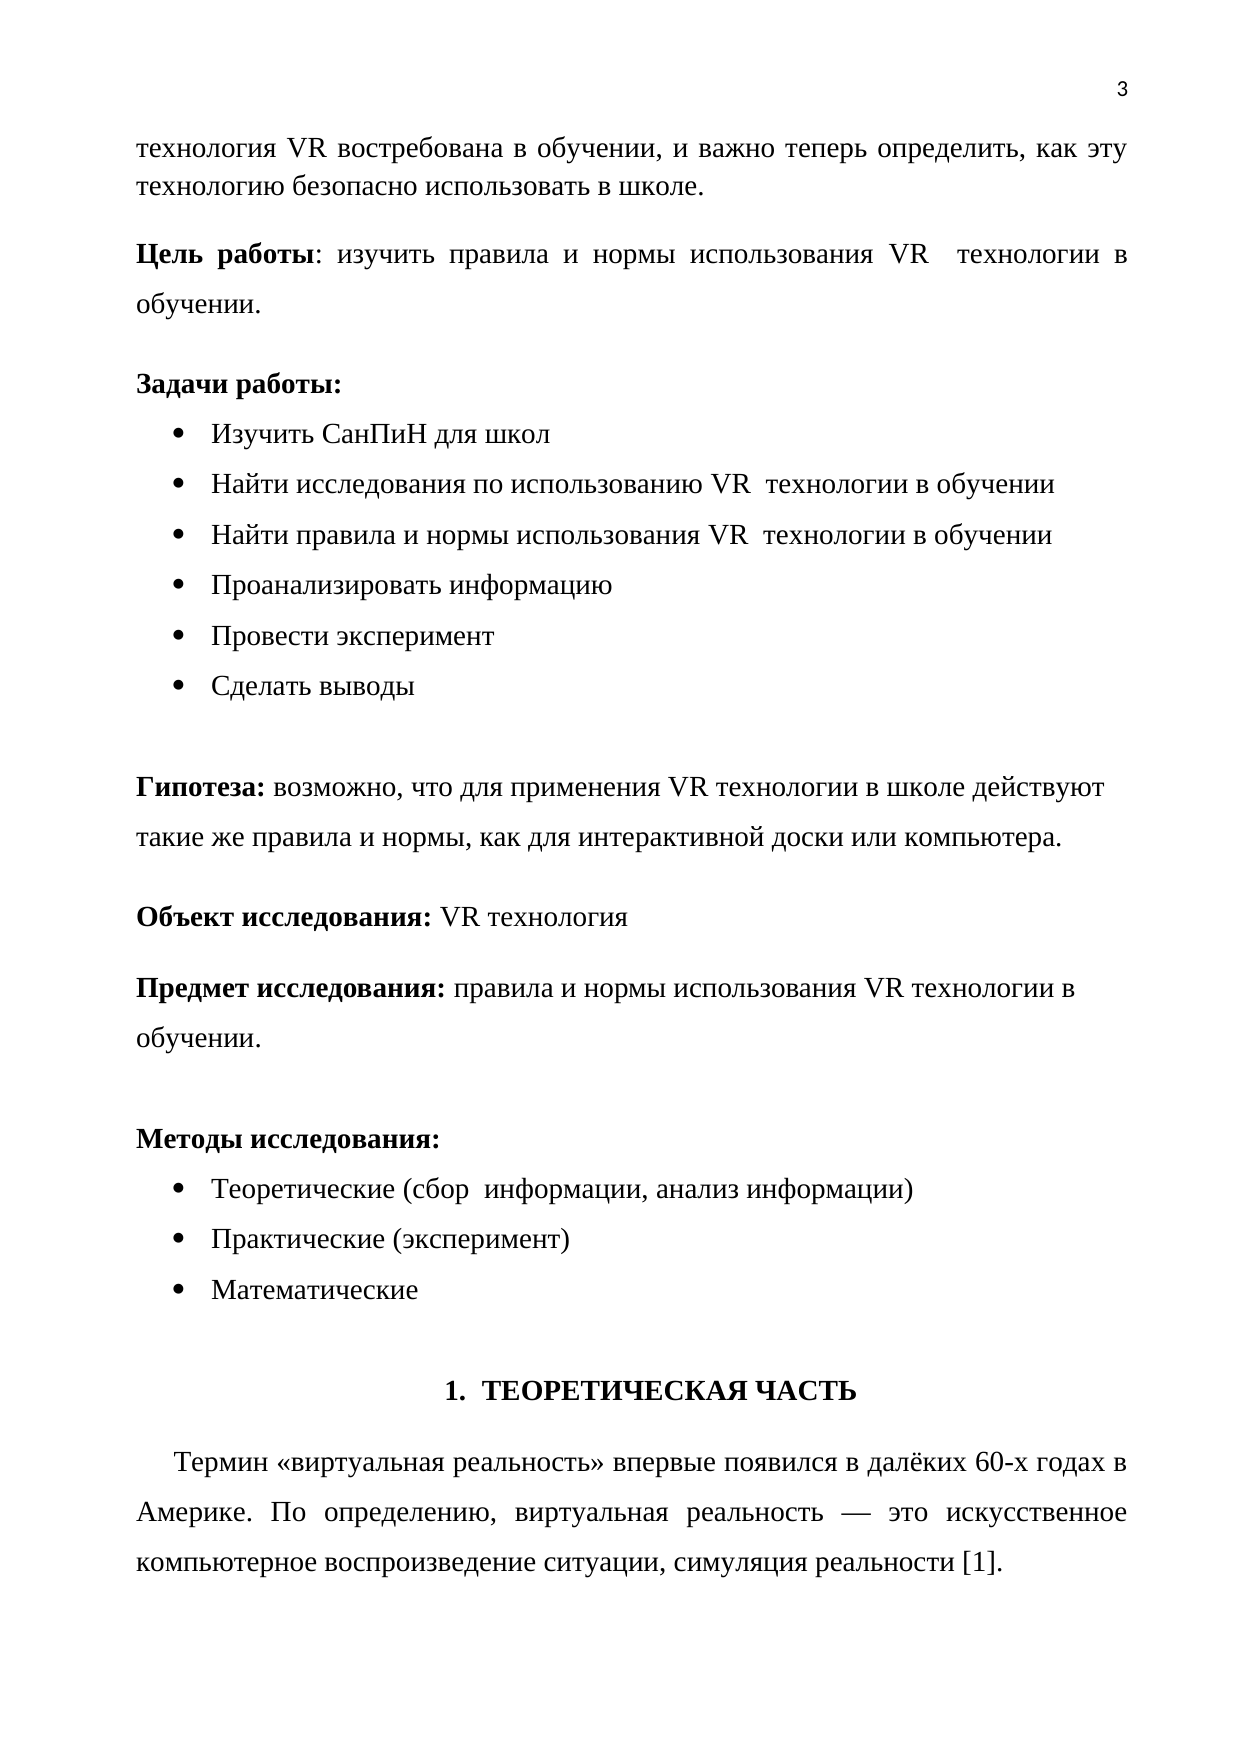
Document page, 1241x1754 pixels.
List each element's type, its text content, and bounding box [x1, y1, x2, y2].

list Теоретические (сбор информации, анализ информации) [173, 1171, 1128, 1205]
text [136, 130, 1128, 202]
list ТЕОРЕТИЧЕСКАЯ ЧАСТЬ [173, 1373, 1128, 1406]
list Практические (эксперимент) [173, 1222, 1128, 1255]
list Найти правила и нормы использования VR технологии в обучении [173, 517, 1128, 551]
list Сделать выводы [173, 668, 1128, 702]
text Цель работы: изучить правила и нормы использования VR технологии в обучении. [136, 236, 1128, 320]
text Методы исследования: [136, 1121, 1128, 1154]
text Термин «виртуальная реальность» впервые появился в далёких 60-х годах в Америке. По определению, виртуальная реальность — это искусственное компьютерное воспроизведение ситуации, симуляция реальности [1]. [136, 1444, 1128, 1578]
list Провести эксперимент [173, 618, 1128, 652]
list Математические [173, 1272, 1128, 1306]
list Изучить СанПиН для школ [173, 416, 1128, 450]
text Задачи работы: [136, 366, 1128, 399]
text Гипотеза: возможно, что для применения VR технологии в школе действуют такие же правила и нормы, как для интерактивной доски или компьютера. [136, 769, 1128, 853]
list Проанализировать информацию [173, 567, 1128, 601]
list Найти исследования по использованию VR технологии в обучении [173, 467, 1128, 500]
text Предмет исследования: правила и нормы использования VR технологии в обучении. [136, 970, 1128, 1054]
text Объект исследования: VR технология [136, 899, 1128, 932]
